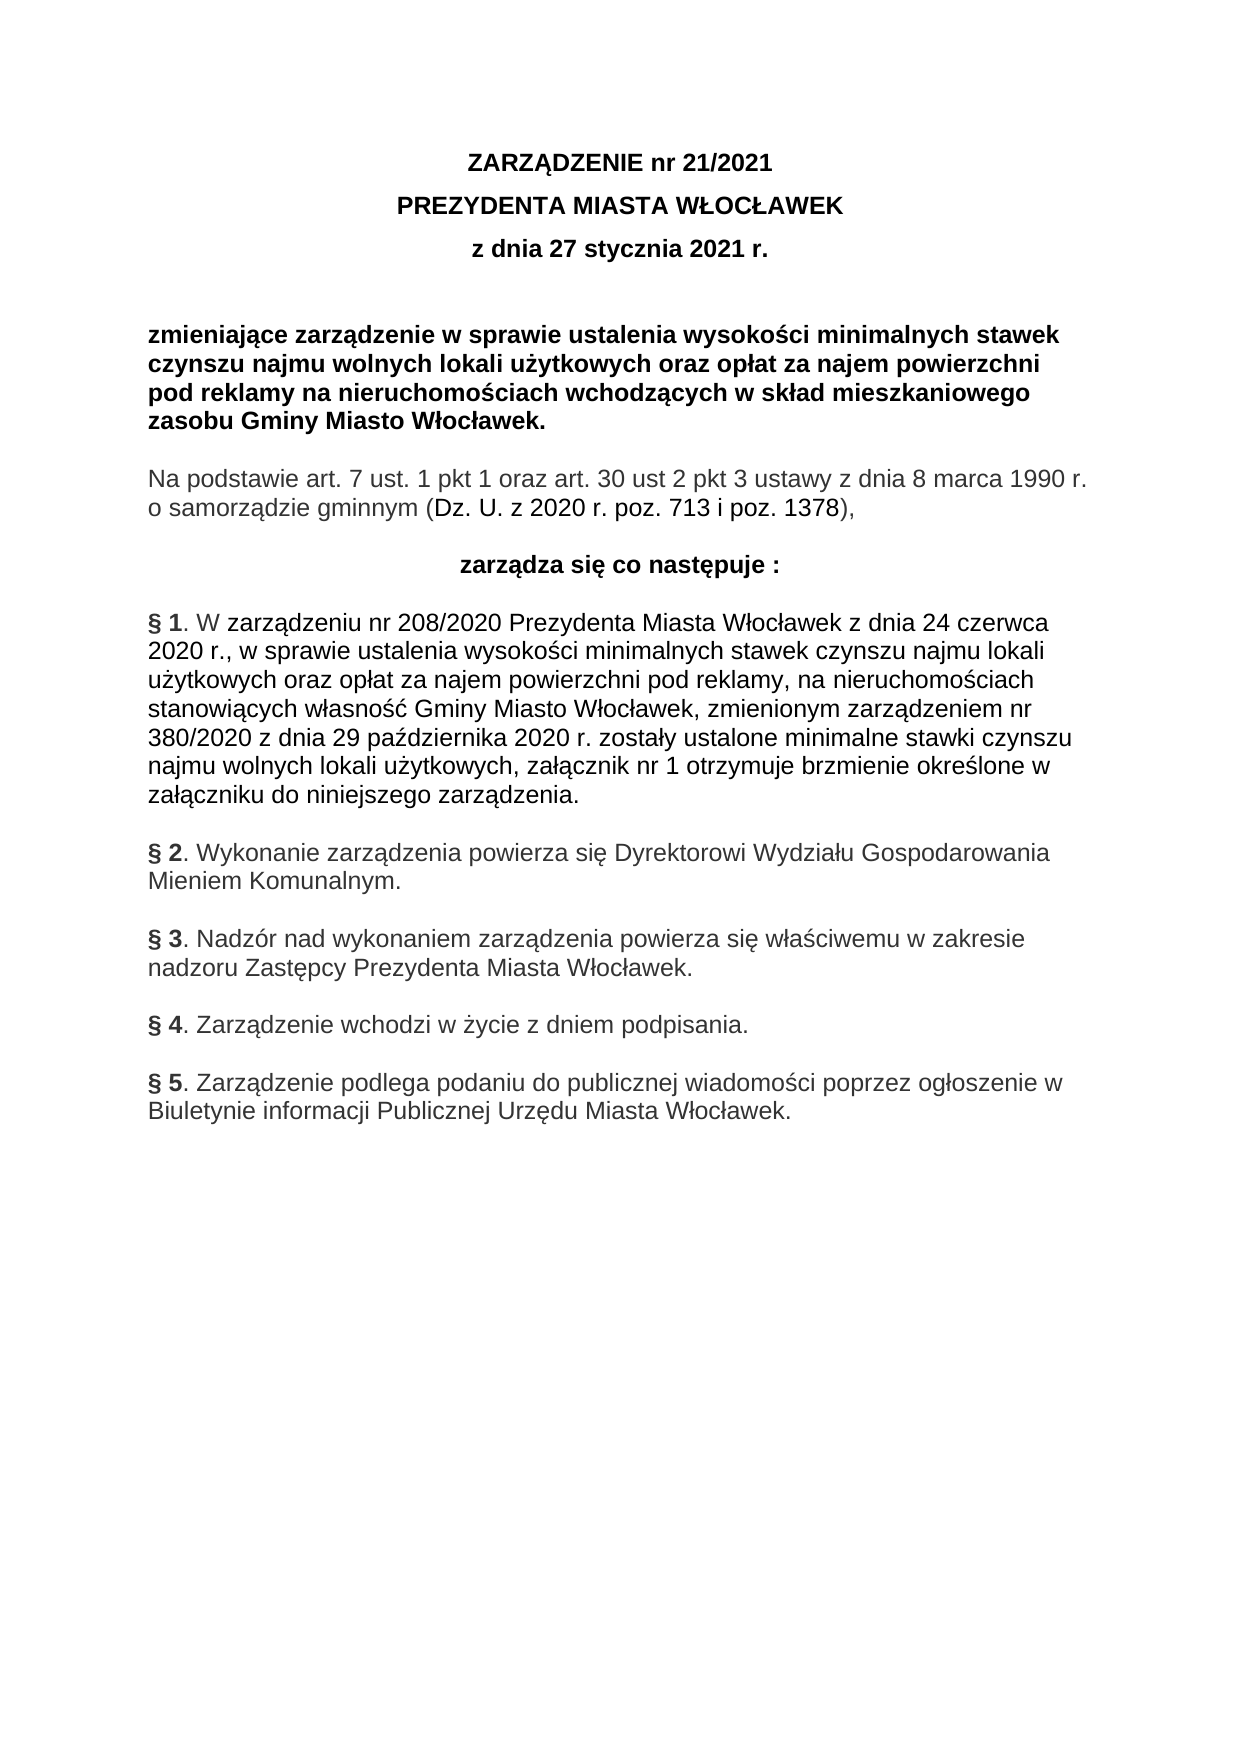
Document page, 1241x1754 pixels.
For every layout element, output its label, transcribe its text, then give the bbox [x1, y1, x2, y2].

text § 2. Wykonanie zarządzenia powierza się Dyrektorowi Wydziału Gospodarowania Mieniem Komunalnym. [148, 838, 1093, 895]
subtitle z dnia 27 stycznia 2021 r. [148, 234, 1093, 263]
subtitle PREZYDENTA MIASTA WŁOCŁAWEK [148, 191, 1093, 219]
text Na podstawie art. 7 ust. 1 pkt 1 oraz art. 30 ust 2 pkt 3 ustawy z dnia 8 marca 1990 r. o samorządzie gminnym (Dz. U. z 2020 r. poz. 713 i poz. 1378), [855, 464, 1093, 521]
text § 4. Zarządzenie wchodzi w życie z dniem podpisania. [148, 1010, 1093, 1039]
text Na podstawie art. 7 ust. 1 pkt 1 oraz art. 30 ust 2 pkt 3 ustawy z dnia 8 marca 1990 r. o samorządzie gminnym (Dz. U. z 2020 r. poz. 713 i poz. 1378), [434, 493, 840, 521]
text § 1. W zarządzeniu nr 208/2020 Prezydenta Miasta Włocławek z dnia 24 czerwca 2020 r., w sprawie ustalenia wysokości minimalnych stawek czynszu najmu lokali użytkowych oraz opłat za najem powierzchni pod reklamy, na nieruchomościach stanowiących własność Gminy Miasto Włocławek, zmienionym zarządzeniem nr 380/2020 z dnia 29 października 2020 r. zostały ustalone minimalne stawki czynszu najmu wolnych lokali użytkowych, załącznik nr 1 otrzymuje brzmienie określone w załączniku do niniejszego zarządzenia. [148, 608, 1093, 809]
text § 5. Zarządzenie podlega podaniu do publicznej wiadomości poprzez ogłoszenie w Biuletynie informacji Publicznej Urzędu Miasta Włocławek. [148, 1068, 1093, 1125]
text § 3. Nadzór nad wykonaniem zarządzenia powierza się właściwemu w zakresie nadzoru Zastępcy Prezydenta Miasta Włocławek. [148, 924, 1093, 981]
subtitle ZARZĄDZENIE nr 21/2021 [148, 148, 1093, 176]
text zarządza się co następuje : [148, 550, 1093, 579]
text zmieniające zarządzenie w sprawie ustalenia wysokości minimalnych stawek czynszu najmu wolnych lokali użytkowych oraz opłat za najem powierzchni pod reklamy na nieruchomościach wchodzących w skład mieszkaniowego zasobu Gminy Miasto Włocławek. [148, 320, 1093, 435]
